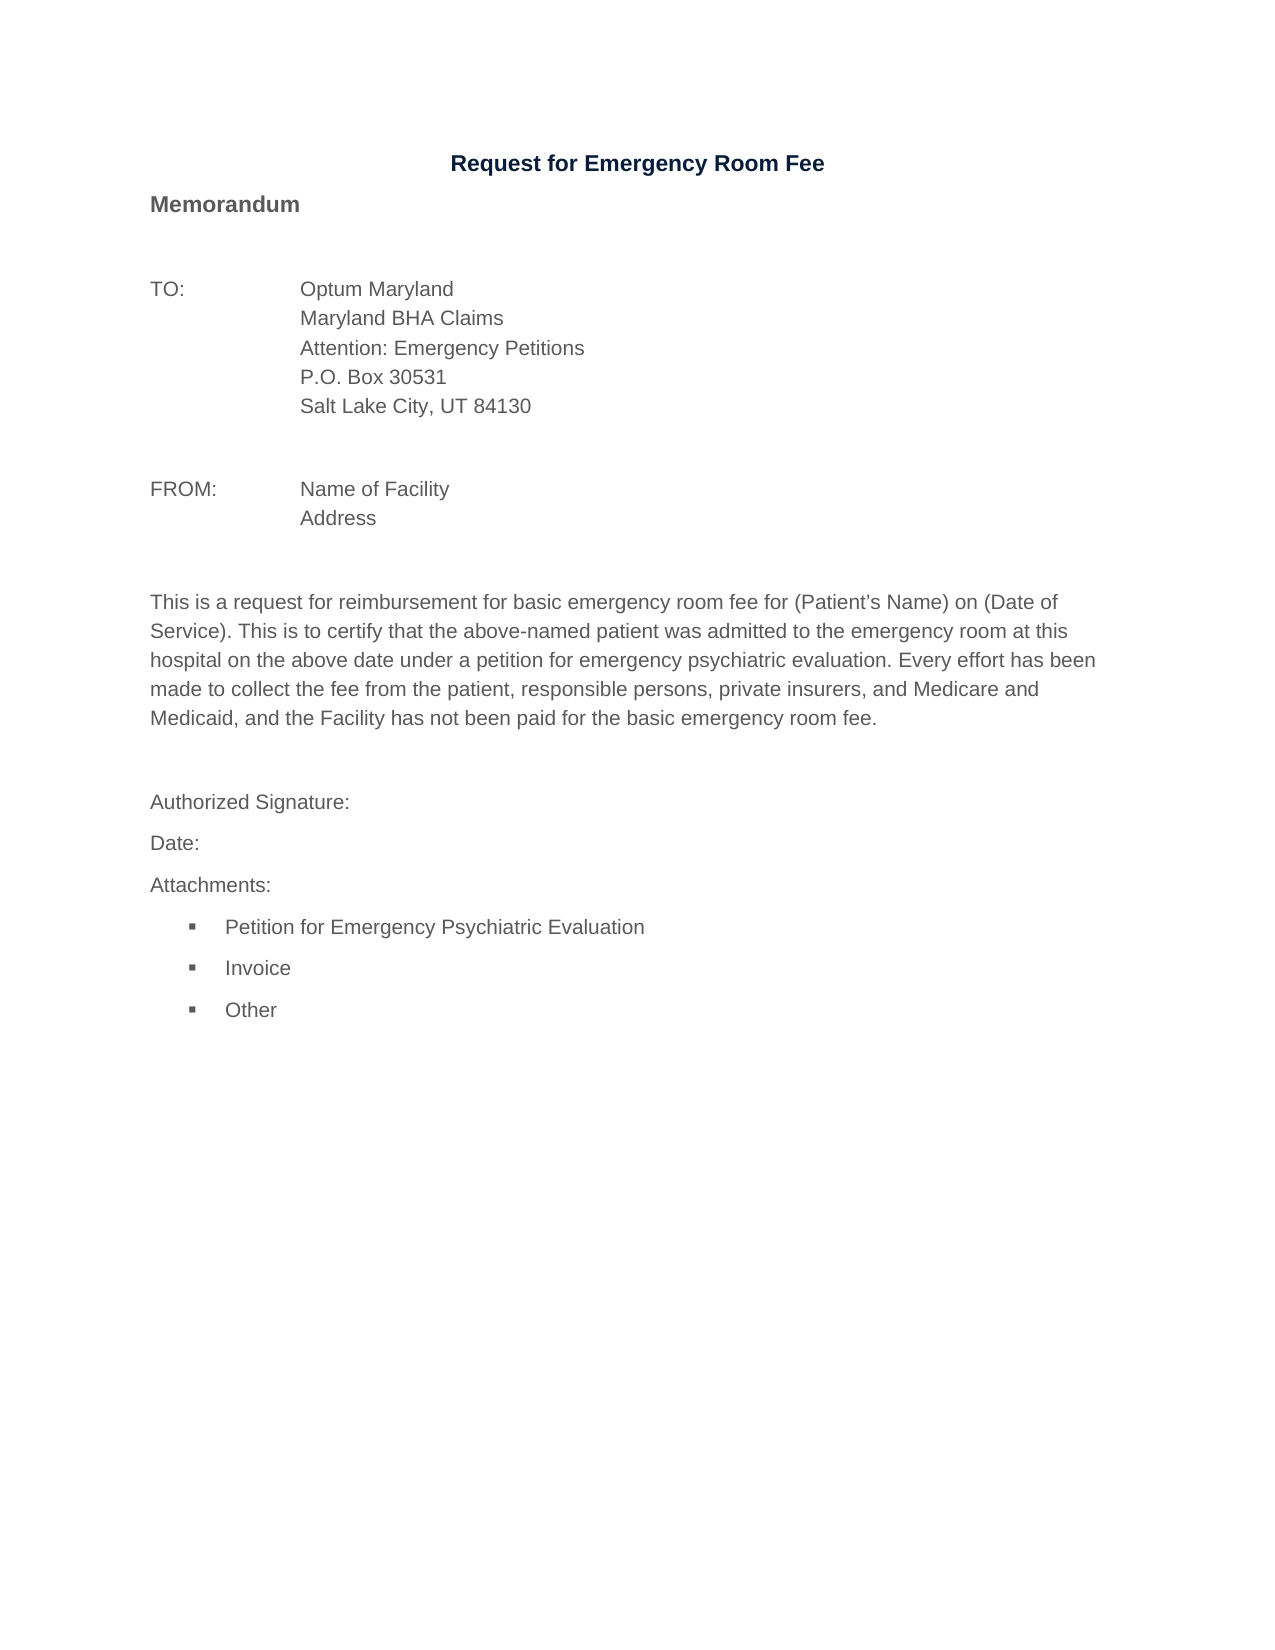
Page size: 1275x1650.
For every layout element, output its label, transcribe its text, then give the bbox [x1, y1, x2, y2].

text Attachments: [150, 868, 1125, 897]
text Invoice [187, 951, 1125, 980]
text Request for Emergency Room Fee [150, 147, 1125, 176]
text FROM: Name of Facility Address [150, 472, 1125, 530]
text Petition for Emergency Psychiatric Evaluation [187, 909, 1125, 938]
text Other [187, 993, 1125, 1022]
text This is a request for reimbursement for basic emergency room fee for (Patient’s Name) on (Date of Service). This is to certify that the above-named patient was admitted to the emergency room at this hospital on the above date under a petition for emergency psychiatric evaluation. Every effort has been made to collect the fee from the patient, responsible persons, private insurers, and Medicare and Medicaid, and the Facility has not been paid for the basic emergency room fee. [150, 584, 1125, 730]
text Authorized Signature: [150, 784, 1125, 813]
text TO: Optum Maryland Maryland BHA Claims Attention: Emergency Petitions P.O. Box 30531 Salt Lake City, UT 84130 [150, 272, 1125, 418]
text Memorandum [150, 188, 1125, 218]
text Date: [150, 826, 1125, 855]
